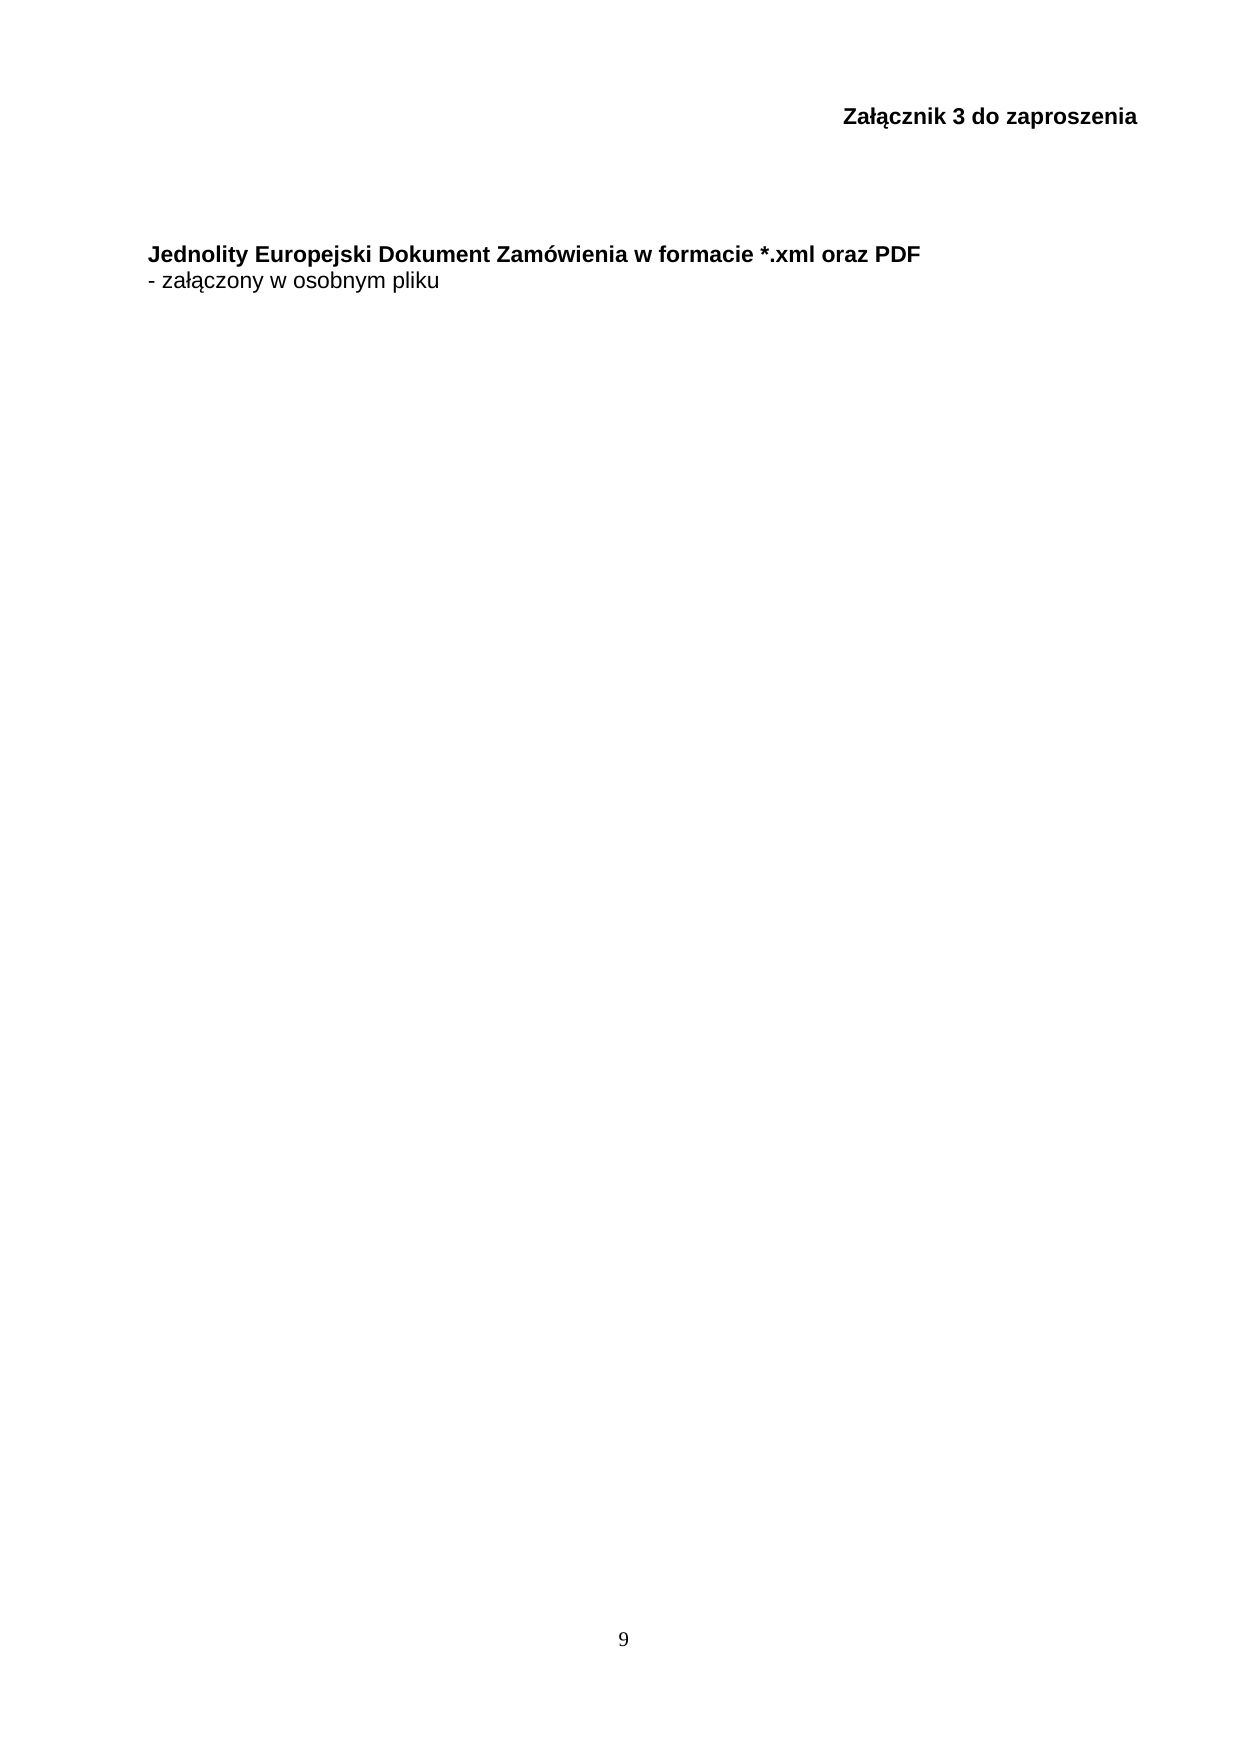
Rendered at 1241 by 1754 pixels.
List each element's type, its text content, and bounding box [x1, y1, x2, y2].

text Jednolity Europejski Dokument Zamówienia w formacie *.xml oraz PDF [148, 241, 1137, 267]
text - załączony w osobnym pliku [148, 267, 1137, 294]
text Załącznik 3 do zaproszenia [148, 103, 1137, 130]
